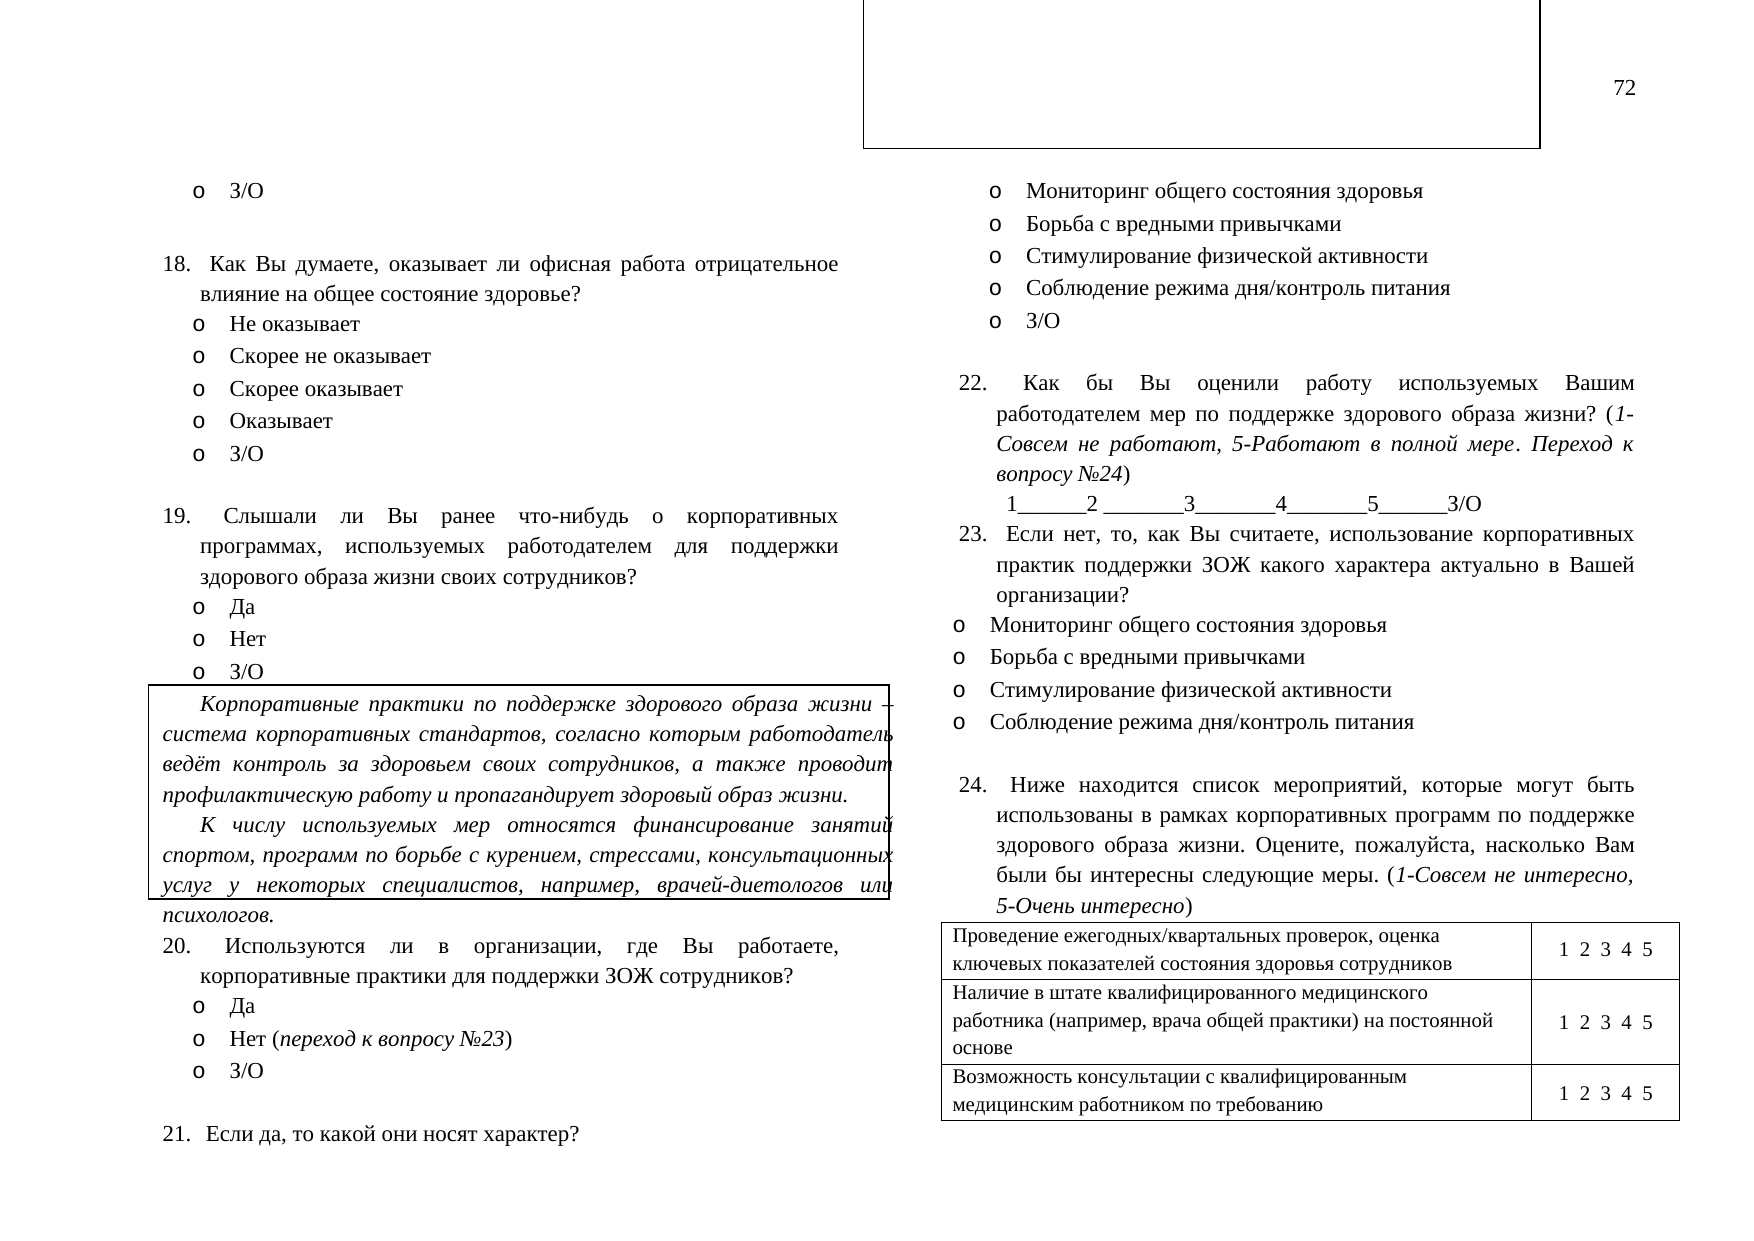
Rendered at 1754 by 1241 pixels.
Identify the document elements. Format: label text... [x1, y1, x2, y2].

list Не оказывает [192, 310, 839, 338]
list Стимулирование физической активности [988, 242, 1636, 270]
list Как бы Вы оценили работу используемых Вашим работодателем мер по поддержке здорового образа жизни? (1-Совсем не работают, 5-Работают в полной мере. Переход к вопросу №24) [959, 369, 1636, 486]
list З/О [192, 1057, 839, 1085]
list Если да, то какой они носят характер? [162, 1119, 839, 1146]
list Борьба с вредными привычками [952, 643, 1636, 672]
list З/О [192, 440, 839, 468]
list З/О [192, 177, 839, 244]
list Мониторинг общего состояния здоровья [988, 177, 1636, 205]
list Как Вы думаете, оказывает ли офисная работа отрицательное влияние на общее состояние здоровье? [162, 250, 839, 306]
list Если нет, то, как Вы считаете, использование корпоративных практик поддержки ЗОЖ какого характера актуально в Вашей организации? [959, 520, 1636, 607]
list З/О [988, 307, 1636, 335]
table_cell 1 2 3 4 5 [1532, 980, 1679, 1063]
list Ниже находится список мероприятий, которые могут быть использованы в рамках корпоративных программ по поддержке здорового образа жизни. Оцените, пожалуйста, насколько Вам были бы интересны следующие меры. (1-Совсем не интересно, 5-Очень интересно) [959, 771, 1636, 918]
list Используются ли в организации, где Вы работаете, корпоративные практики для поддержки ЗОЖ сотрудников? [162, 932, 839, 988]
list Да [192, 992, 839, 1020]
list Нет (переход к вопросу №23) [192, 1024, 839, 1053]
list Да [192, 593, 839, 621]
table_header 1 2 3 4 5 [1532, 923, 1679, 979]
list Оказывает [192, 407, 839, 436]
list З/О [192, 658, 839, 684]
list Стимулирование физической активности [952, 676, 1636, 704]
list Скорее оказывает [192, 375, 839, 403]
list Борьба с вредными привычками [988, 209, 1636, 238]
list Нет [192, 625, 839, 653]
list Слышали ли Вы ранее что-нибудь о корпоративных программах, используемых работодателем для поддержки здорового образа жизни своих сотрудников? [162, 502, 839, 589]
table_cell Возможность консультации с квалифицированным медицинским работником по требованию [942, 1065, 1531, 1120]
text К числу используемых мер относятся финансирование занятий спортом, программ по борьбе с курением, стрессами, консультационных услуг у некоторых специалистов, например, врачей-диетологов или психологов. [162, 900, 877, 928]
table_cell 1 2 3 4 5 [1532, 1065, 1679, 1120]
list Мониторинг общего состояния здоровья [952, 611, 1636, 639]
table_header Проведение ежегодных/квартальных проверок, оценка ключевых показателей состояния здоровья сотрудников [942, 923, 1531, 979]
list Скорее не оказывает [192, 342, 839, 371]
table_cell Наличие в штате квалифицированного медицинского работника (например, врача общей практики) на постоянной основе [942, 980, 1531, 1063]
list Соблюдение режима дня/контроль питания [952, 708, 1636, 736]
list Соблюдение режима дня/контроль питания [988, 274, 1636, 303]
text К числу используемых мер относятся финансирование занятий спортом, программ по борьбе с курением, стрессами, консультационных услуг у некоторых специалистов, например, врачей-диетологов или психологов. [162, 811, 877, 898]
text 1______2 _______3_______4_______5______З/О [914, 490, 1636, 517]
text Корпоративные практики по поддержке здорового образа жизни – система корпоративных стандартов, согласно которым работодатель ведёт контроль за здоровьем своих сотрудников, а также проводит профилактическую работу и пропагандирует здоровый образ жизни. [162, 690, 877, 807]
